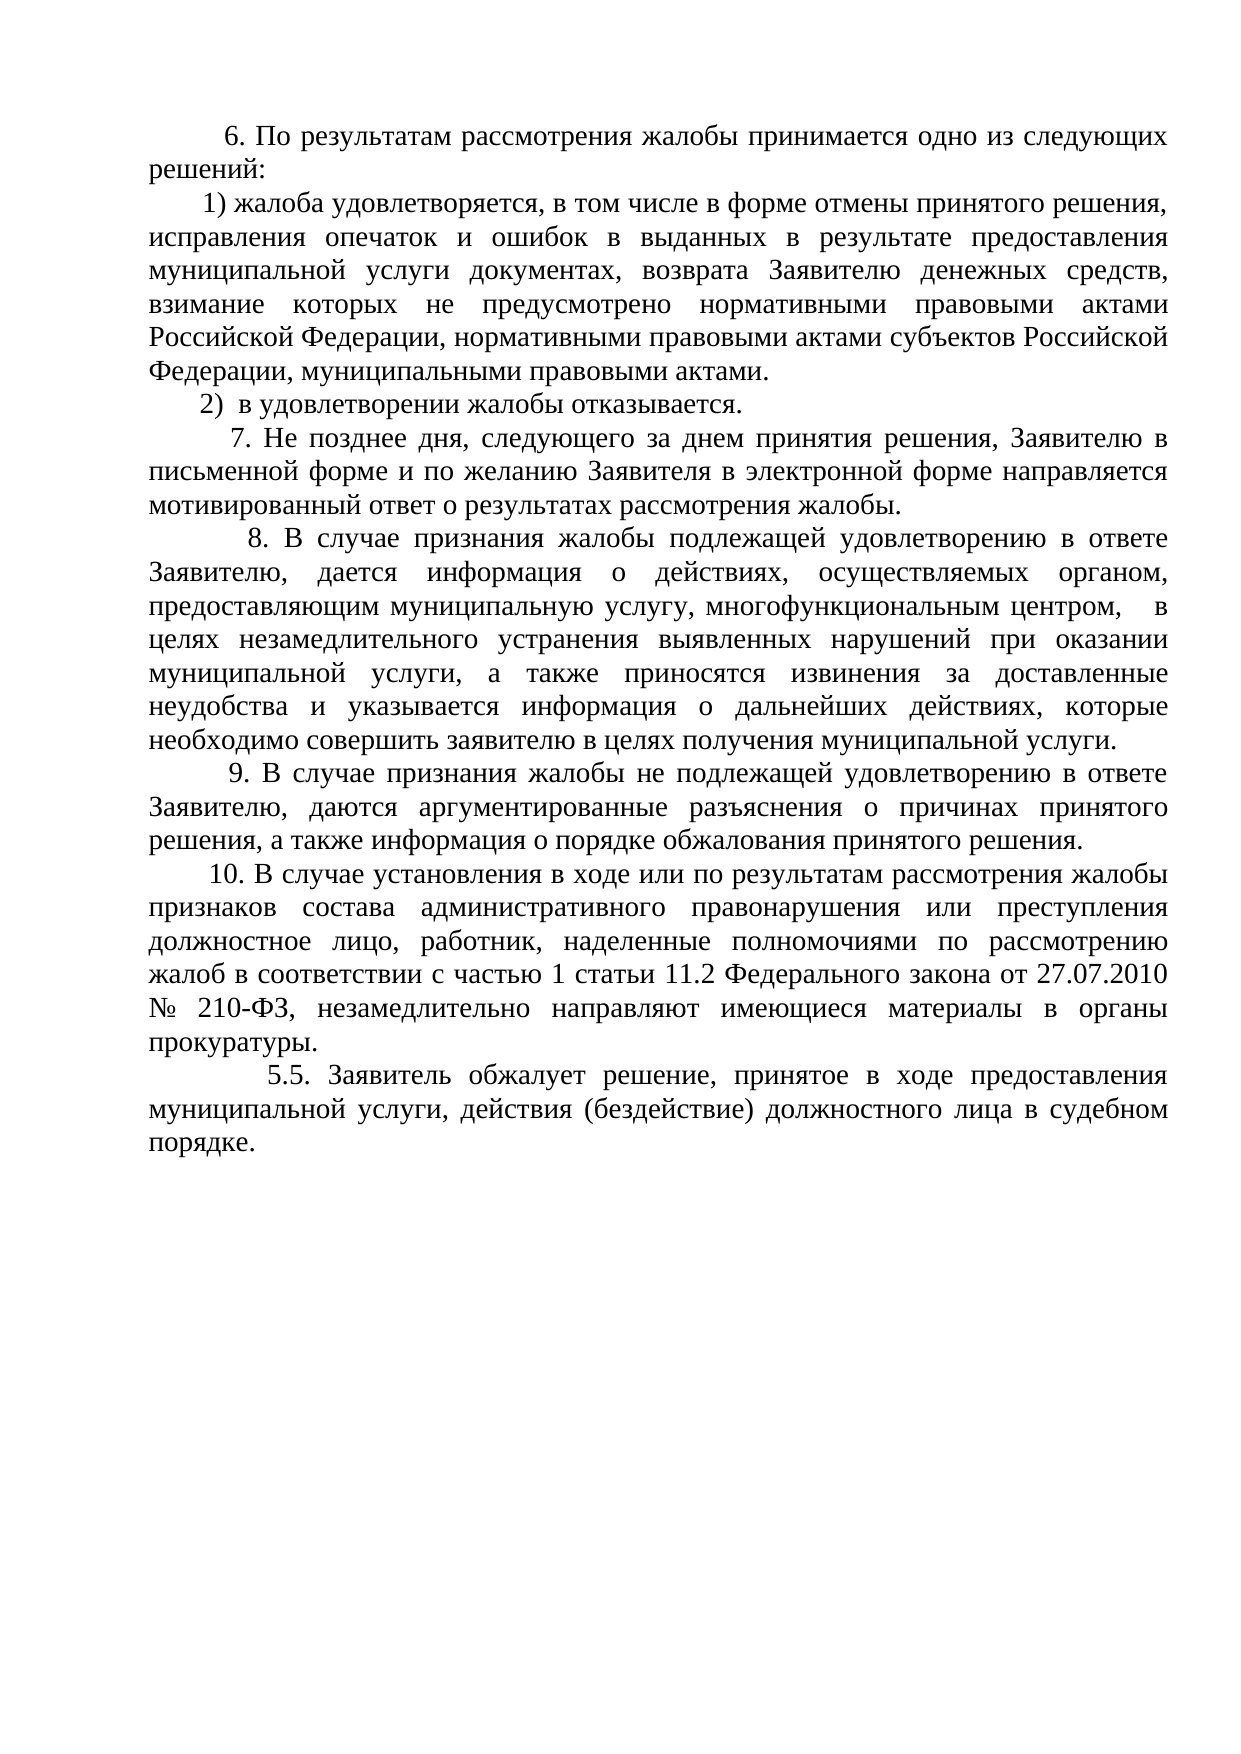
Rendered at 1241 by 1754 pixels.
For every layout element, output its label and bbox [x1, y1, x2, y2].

table_header [148, 118, 1169, 1626]
